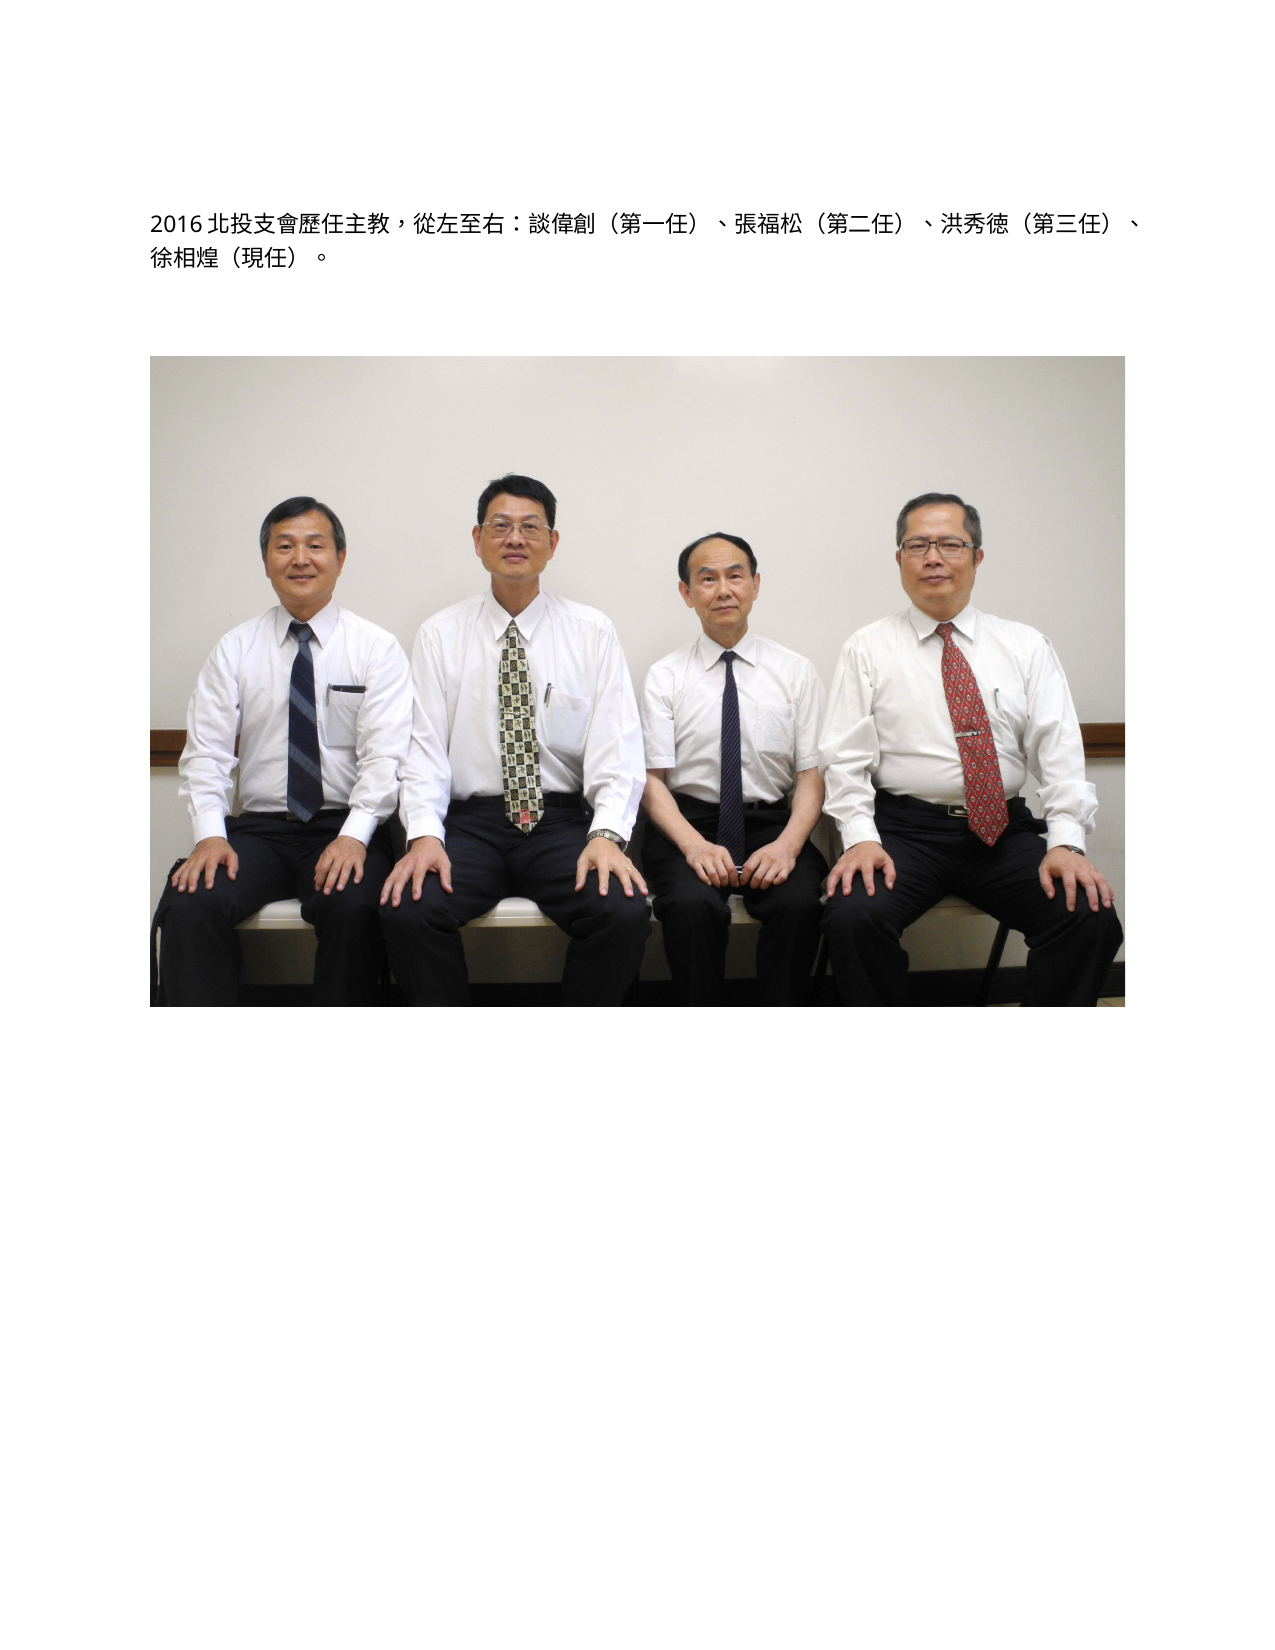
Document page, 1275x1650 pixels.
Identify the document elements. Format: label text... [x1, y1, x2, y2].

picture [150, 356, 1125, 1007]
text 2016北投支會歷任主教，從左至右：談偉創（第一任）、張福松（第二任）、洪秀徳（第三任）、徐相煌（現任）。 [150, 206, 1125, 273]
